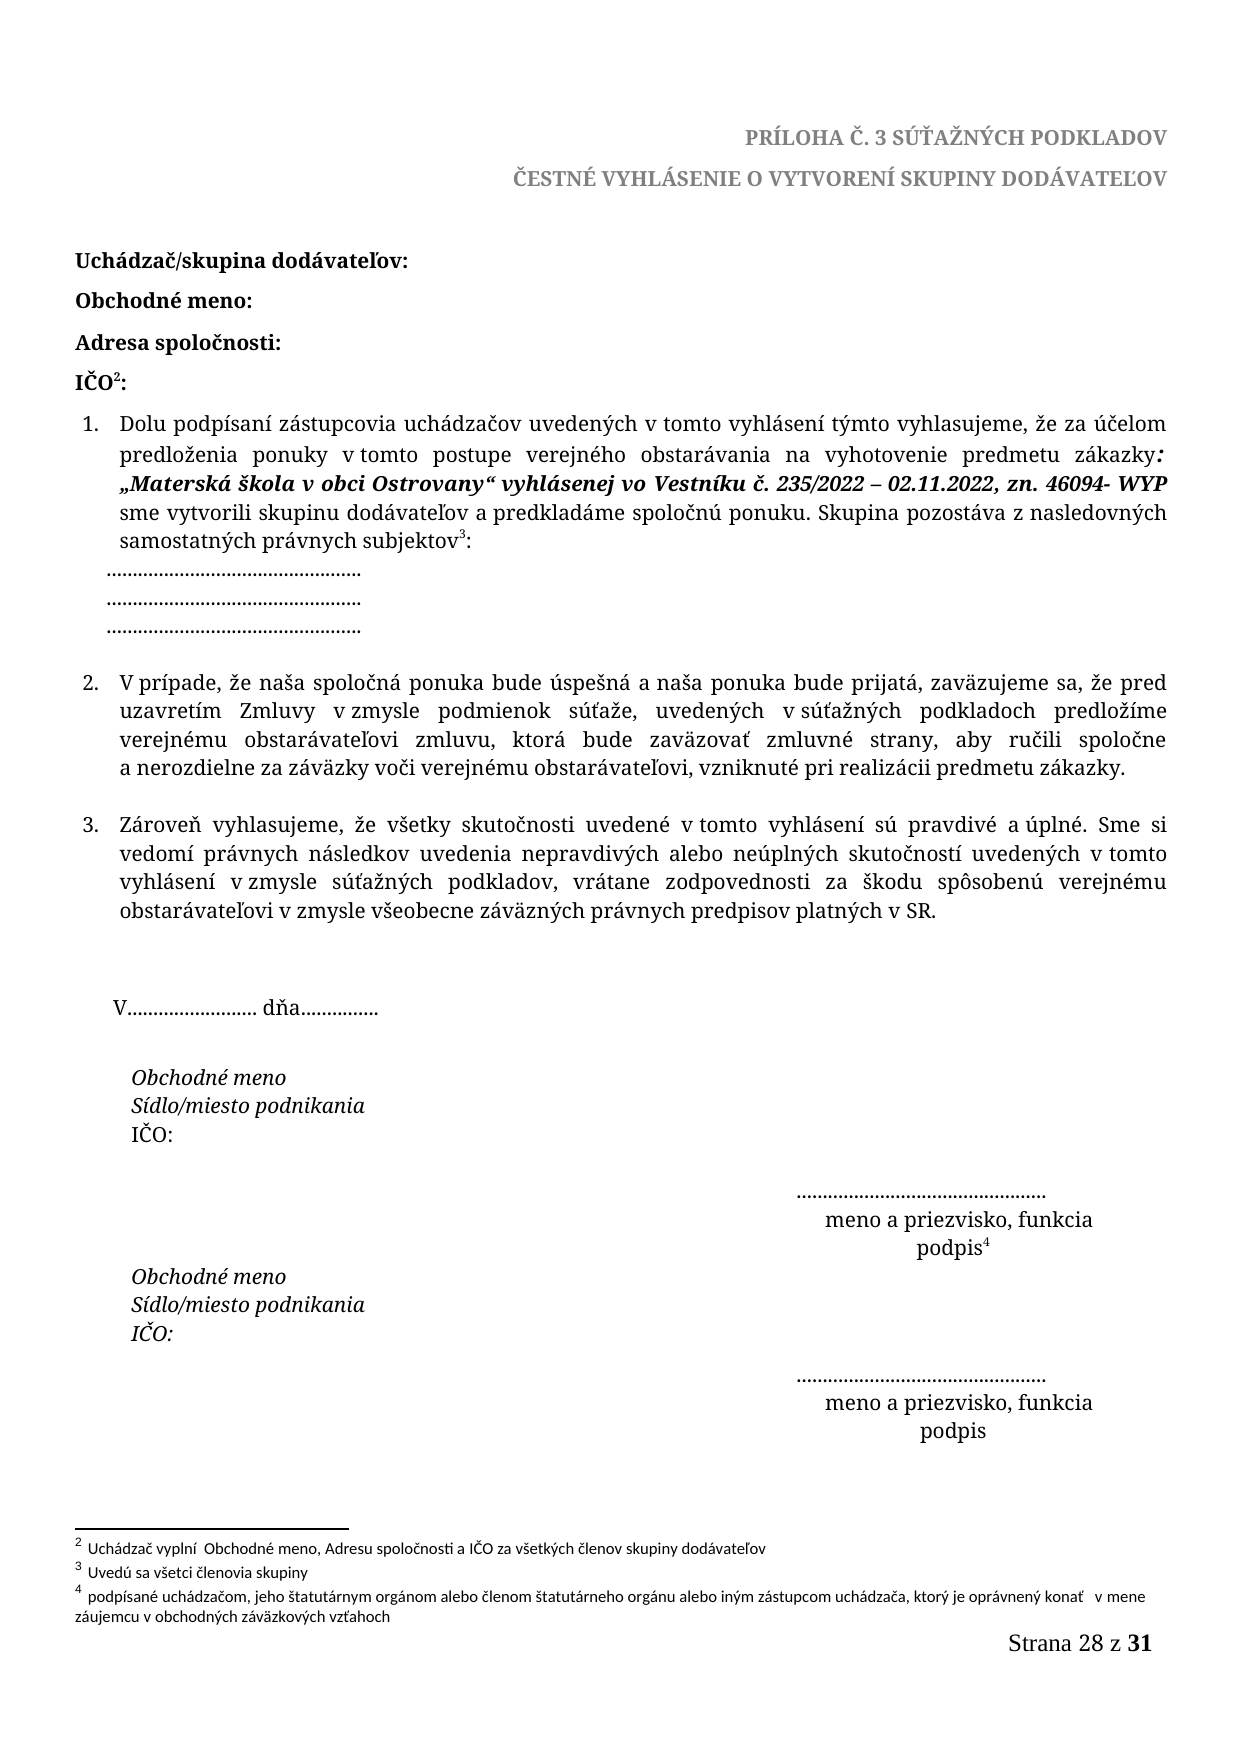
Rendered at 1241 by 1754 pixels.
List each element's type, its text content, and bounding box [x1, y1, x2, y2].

list V prípade, že naša spoločná ponuka bude úspešná a naša ponuka bude prijatá, zaväzujeme sa, že pred uzavretím Zmluvy v zmysle podmienok súťaže, uvedených v súťažných podkladoch predložíme verejnému obstarávateľovi zmluvu, ktorá bude zaväzovať zmluvné strany, aby ručili spoločne a nerozdielne za záväzky voči verejnému obstarávateľovi, vzniknuté pri realizácii predmetu zákazky. [82, 668, 1167, 782]
text Obchodné meno [131, 1063, 1167, 1091]
list ................................................. [106, 583, 1167, 611]
list ................................................. [106, 611, 1167, 640]
text ................................................ [75, 1177, 1167, 1205]
text Čestné vyhlásenie o vytvorení skupiny dodávateľov [75, 164, 1167, 192]
text Sídlo/miesto podnikania [131, 1290, 1167, 1319]
list ................................................. [106, 554, 1167, 583]
text V......................... dňa............... [75, 993, 1167, 1022]
text podpis [665, 1233, 1167, 1262]
text IČO: [75, 368, 1167, 397]
text Uchádzač/skupina dodávateľov: [75, 246, 1167, 274]
text Adresa spoločnosti: [75, 328, 1167, 356]
list Zároveň vyhlasujeme, že všetky skutočnosti uvedené v tomto vyhlásení sú pravdivé a úplné. Sme si vedomí právnych následkov uvedenia nepravdivých alebo neúplných skutočností uvedených v tomto vyhlásení v zmysle súťažných podkladov, vrátane zodpovednosti za škodu spôsobenú verejnému obstarávateľovi v zmysle všeobecne záväzných právnych predpisov platných v SR. [82, 810, 1167, 924]
text Sídlo/miesto podnikania [131, 1091, 1167, 1120]
text Obchodné meno [131, 1262, 1167, 1290]
text ................................................ [75, 1360, 1167, 1388]
text Obchodné meno: [75, 287, 1167, 315]
list Dolu podpísaní zástupcovia uchádzačov uvedených v tomto vyhlásení týmto vyhlasujeme, že za účelom predloženia ponuky v tomto postupe verejného obstarávania na vyhotovenie predmetu zákazky: „Materská škola v obci Ostrovany“ vyhlásenej vo Vestníku č. 235/2022 – 02.11.2022, zn. 46094- WYP sme vytvorili skupinu dodávateľov a predkladáme spoločnú ponuku. Skupina pozostáva z nasledovných samostatných právnych subjektov: [82, 409, 1167, 554]
text meno a priezvisko, funkcia [195, 1388, 1167, 1417]
text IČO: [131, 1120, 1167, 1148]
text PRÍLOHA Č. 3 súťažných podkladov [75, 123, 1167, 151]
text meno a priezvisko, funkcia [195, 1205, 1167, 1233]
text IČO: [131, 1319, 1167, 1347]
text podpis [739, 1417, 1167, 1445]
